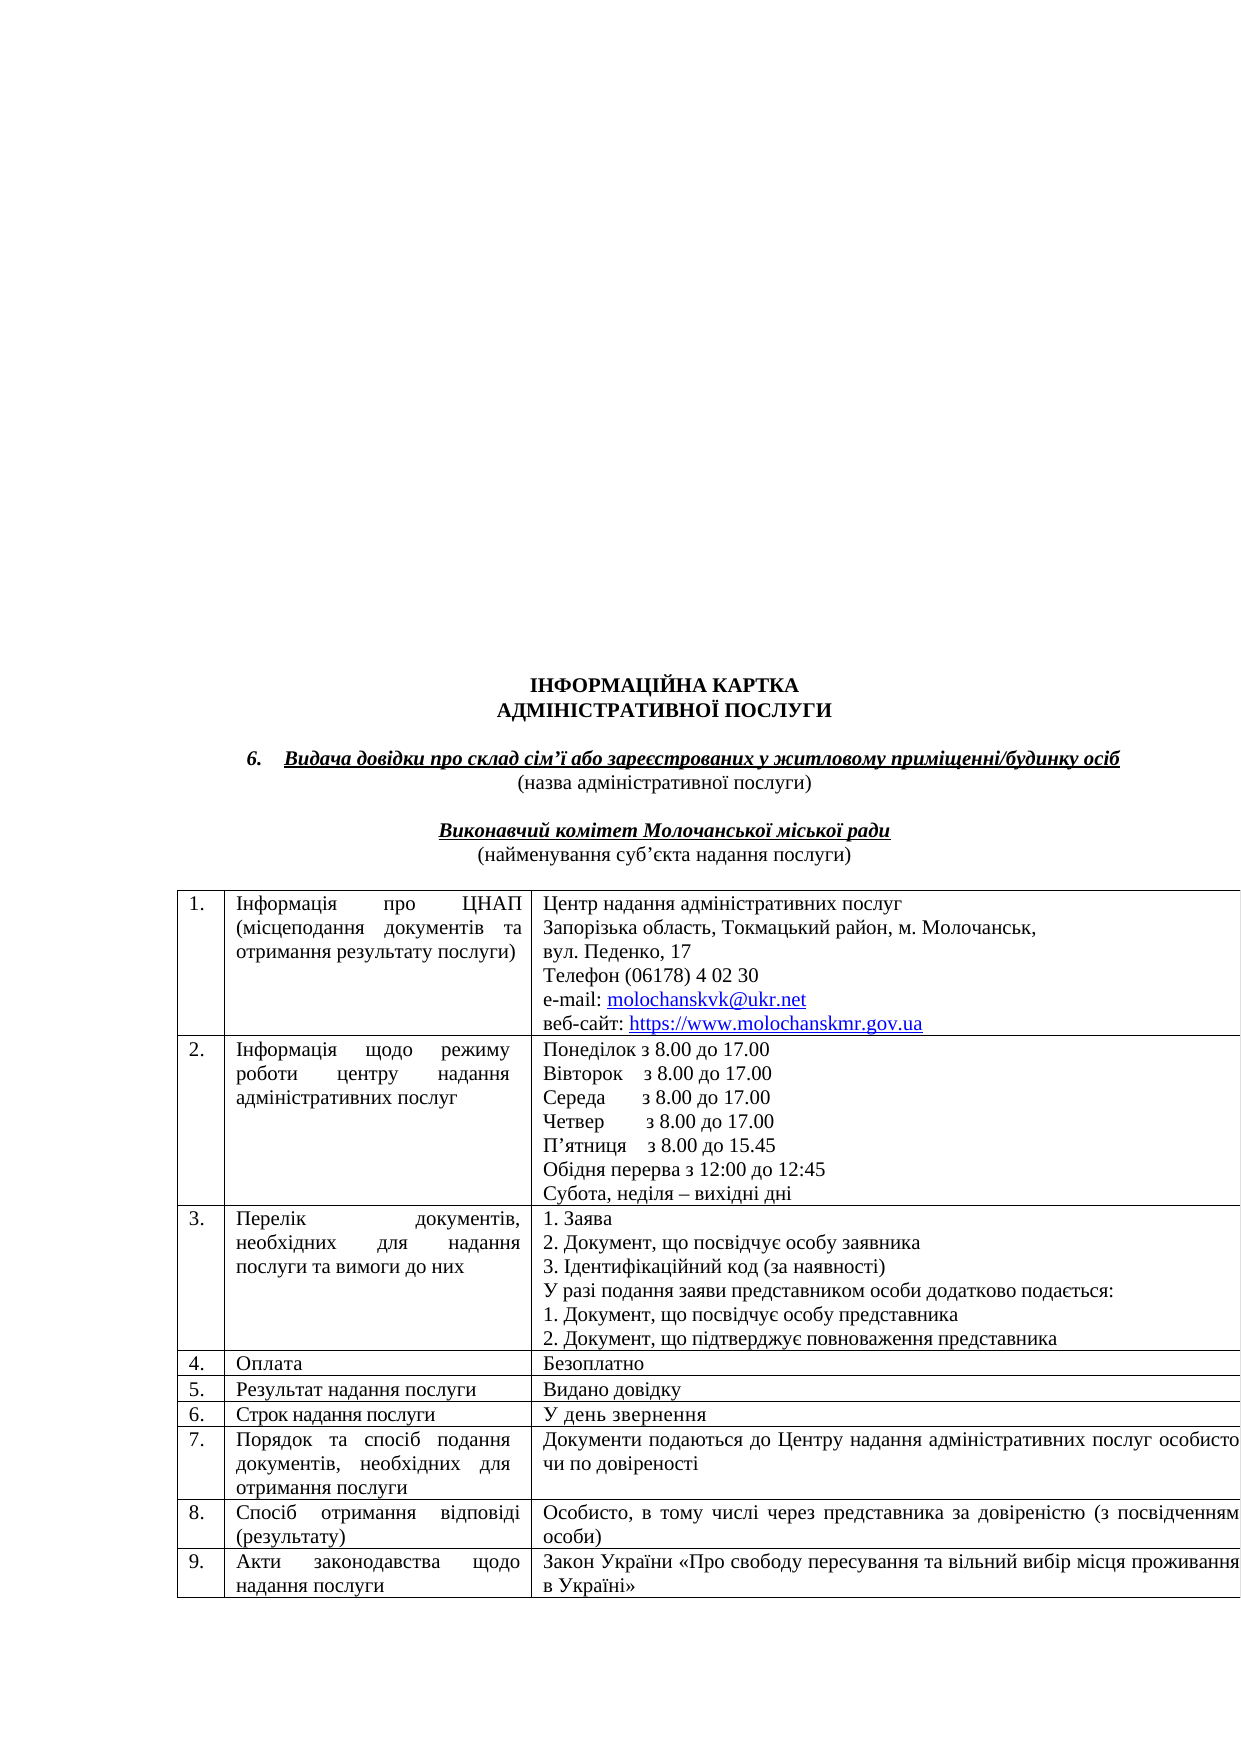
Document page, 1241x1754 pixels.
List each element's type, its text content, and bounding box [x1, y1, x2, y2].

table_cell 4. [178, 1351, 224, 1375]
text (назва адміністративної послуги) [177, 770, 1152, 794]
table_cell Оплата [225, 1351, 531, 1375]
table_cell Перелік документів, необхідних для надання послуги та вимоги до них [225, 1206, 531, 1350]
table_header Центр надання адміністративних послуг Запорізька область, Токмацький район, м. Молочанськ, вул. Педенко, 17 Телефон (06178) 4 02 30 e-mail: molochanskvk@ukr.net веб-сайт: https://www.molochanskmr.gov.ua [532, 891, 1240, 1035]
text АДМІНІСТРАТИВНОЇ ПОСЛУГИ [177, 697, 1152, 722]
table_cell 5. [178, 1376, 224, 1401]
table_cell 3. [178, 1206, 224, 1350]
table_cell 8. [178, 1500, 224, 1548]
text ІНФОРМАЦІЙНА КАРТКА [177, 673, 1152, 697]
table_header 1. [178, 891, 224, 1035]
table_cell Особисто, в тому числі через представника за довіреністю (з посвідченням особи) [532, 1500, 1240, 1548]
table_cell 7. [178, 1427, 224, 1499]
table_cell Акти законодавства щодо надання послуги [225, 1549, 531, 1597]
table_cell Документи подаються до Центру надання адміністративних послуг особисто чи по довіреності [532, 1427, 1240, 1499]
table_cell Безоплатно [532, 1351, 1240, 1375]
table_cell 9. [178, 1549, 224, 1597]
table_cell Закон України «Про свободу пересування та вільний вибір місця проживання в Україні» [532, 1549, 1240, 1597]
table_cell Понеділок з 8.00 до 17.00 Вівторок з 8.00 до 17.00 Середа з 8.00 до 17.00 Четвер з 8.00 до 17.00 П’ятниця з 8.00 до 15.45 Обідня перерва з 12:00 до 12:45 Субота, неділя – вихідні дні [532, 1036, 1240, 1205]
text (найменування суб’єкта надання послуги) [177, 842, 1152, 866]
table_cell 2. [178, 1036, 224, 1205]
table_cell У день звернення [532, 1402, 1240, 1426]
table_cell Видано довідку [532, 1376, 1240, 1401]
table_cell Порядок та спосіб подання документів, необхідних для отримання послуги [225, 1427, 531, 1499]
table_header Інформація про ЦНАП (місцеподання документів та отримання результату послуги) [225, 891, 531, 1035]
text Виконавчий комітет Молочанської міської ради [177, 818, 1152, 842]
table_cell 1. Заява 2. Документ, що посвідчує особу заявника 3. Ідентифікаційний код (за наявності) У разі подання заяви представником особи додатково подається: 1. Документ, що посвідчує особу представника 2. Документ, що підтверджує повноваження представника [532, 1206, 1240, 1350]
table_cell 6. [178, 1402, 224, 1426]
list Видача довідки про склад сім’ї або зареєстрованих у житловому приміщенні/будинку осіб [215, 746, 1152, 770]
table_cell Спосіб отримання відповіді (результату) [225, 1500, 531, 1548]
table_cell Строк надання послуги [225, 1402, 531, 1426]
table_cell Результат надання послуги [225, 1376, 531, 1401]
table_cell Інформація щодо режиму роботи центру надання адміністративних послуг [225, 1036, 531, 1205]
